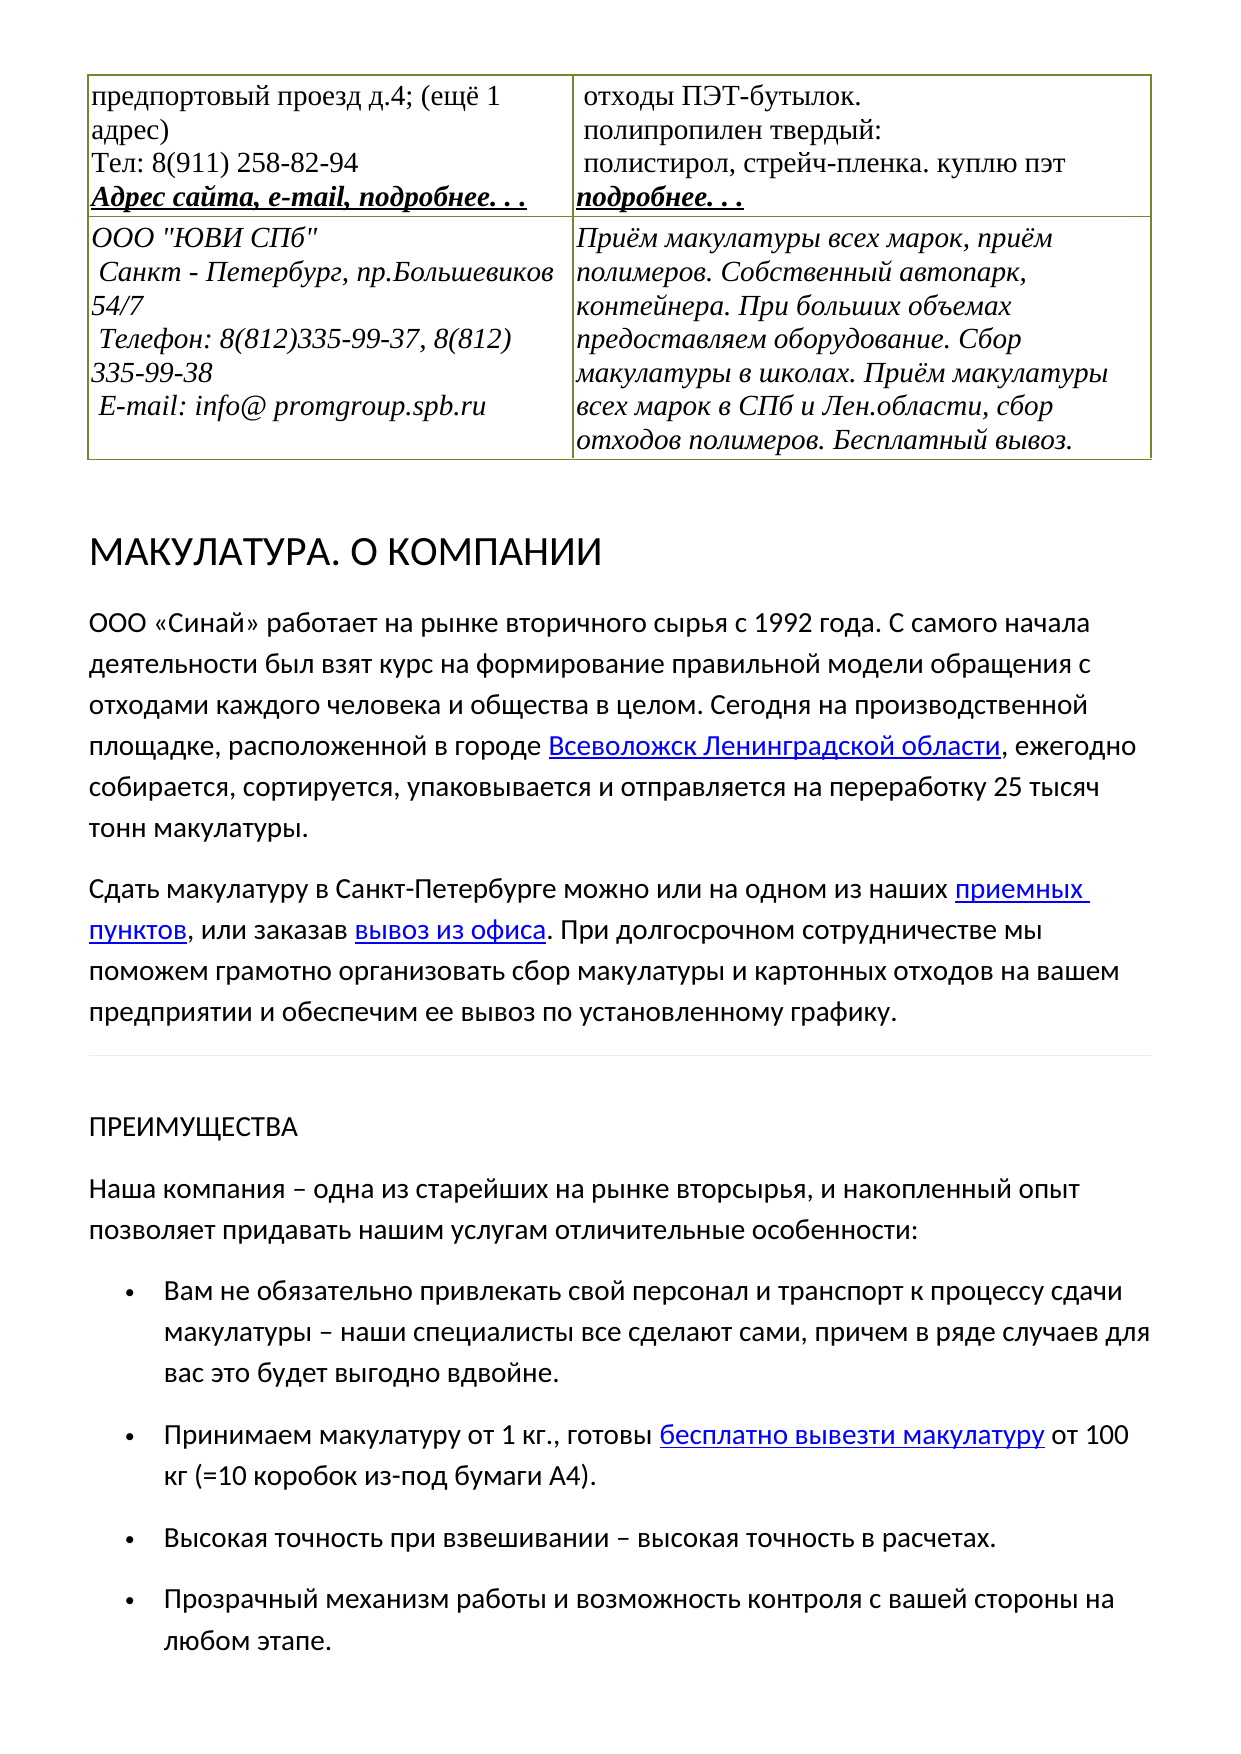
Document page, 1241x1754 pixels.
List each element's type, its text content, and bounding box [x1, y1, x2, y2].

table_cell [89, 76, 572, 216]
table_cell ООО "ЮВИ СПб" Санкт - Петербург, пр.Большевиков 54/7 Телефон: 8(812)335-99-37, 8(812) 335-99-38 E-mail: info@ promgroup.spb.ru [89, 217, 572, 458]
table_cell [574, 76, 1150, 216]
table_cell Приём макулатуры всех марок, приём полимеров. Собственный автопарк, контейнера. При больших объемах предоставляем оборудование. Сбор макулатуры в школах. Приём макулатуры всех марок в СПб и Лен.области, сбор отходов полимеров. Бесплатный вывоз. [574, 217, 1150, 458]
list Прозрачный механизм работы и возможность контроля с вашей стороны на любом этапе. [126, 1581, 1152, 1657]
text ООО «Синай» работает на рынке вторичного сырья с 1992 года. С самого начала деятельности был взят курс на формирование правильной модели обращения с отходами каждого человека и общества в целом. Сегодня на производственной площадке, расположенной в городе Всеволожск Ленинградской области, ежегодно собирается, сортируется, упаковывается и отправляется на переработку 25 тысяч тонн макулатуры. [89, 604, 1152, 844]
text МАКУЛАТУРА. О КОМПАНИИ [89, 525, 1152, 576]
text Сдать макулатуру в Санкт-Петербурге можно или на одном из наших приемных пунктов, или заказав вывоз из офиса. При долгосрочном сотрудничестве мы поможем грамотно организовать сбор макулатуры и картонных отходов на вашем предприятии и обеспечим ее вывоз по установленному графику. [89, 870, 1152, 1029]
text ПРЕИМУЩЕСТВА [89, 1108, 1152, 1144]
list Вам не обязательно привлекать свой персонал и транспорт к процессу сдачи макулатуры – наши специалисты все сделают сами, причем в ряде случаев для вас это будет выгодно вдвойне. [126, 1272, 1152, 1390]
list Принимаем макулатуру от 1 кг., готовы бесплатно вывезти макулатуру от 100 кг (=10 коробок из-под бумаги А4). [126, 1416, 1152, 1493]
text Наша компания – одна из старейших на рынке вторсырья, и накопленный опыт позволяет придавать нашим услугам отличительные особенности: [89, 1170, 1152, 1246]
list Высокая точность при взвешивании – высокая точность в расчетах. [126, 1519, 1152, 1554]
